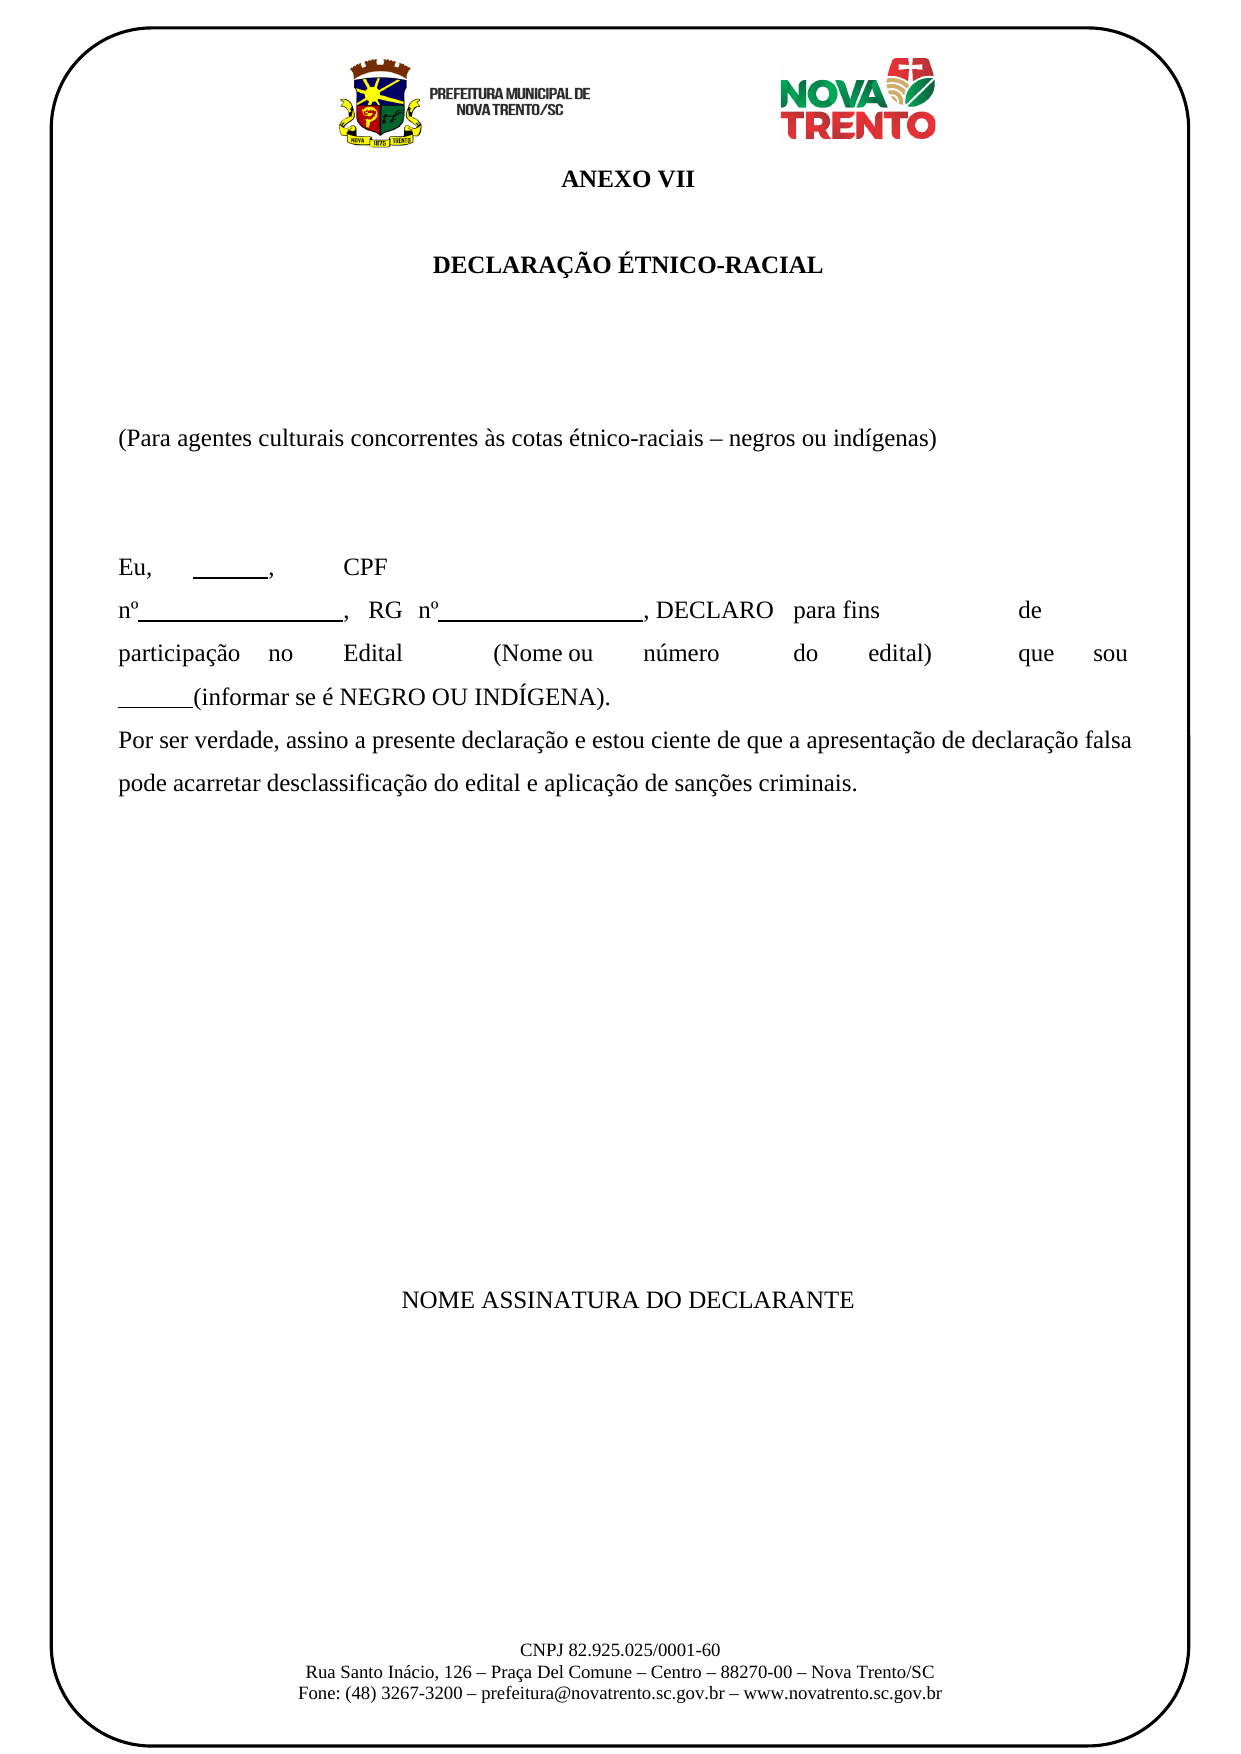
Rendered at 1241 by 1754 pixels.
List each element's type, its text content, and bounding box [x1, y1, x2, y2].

text ANEXO VII [118, 164, 1138, 193]
picture [780, 58, 936, 144]
text (Para agentes culturais concorrentes às cotas étnico-raciais – negros ou indígenas) [118, 423, 1138, 452]
picture [321, 50, 598, 149]
text NOME ASSINATURA DO DECLARANTE [118, 1285, 1138, 1314]
text nº , RG nº , DECLARO para fins de participação no Edital (Nome ou número do edital) que sou [118, 595, 1138, 667]
text Por ser verdade, assino a presente declaração e estou ciente de que a apresentação de declaração falsa pode acarretar desclassificação do edital e aplicação de sanções criminais. [118, 725, 1138, 797]
text DECLARAÇÃO ÉTNICO-RACIAL [118, 250, 1138, 279]
text Eu, , CPF [118, 552, 1138, 581]
text (informar se é NEGRO OU INDÍGENA). [118, 682, 1138, 710]
